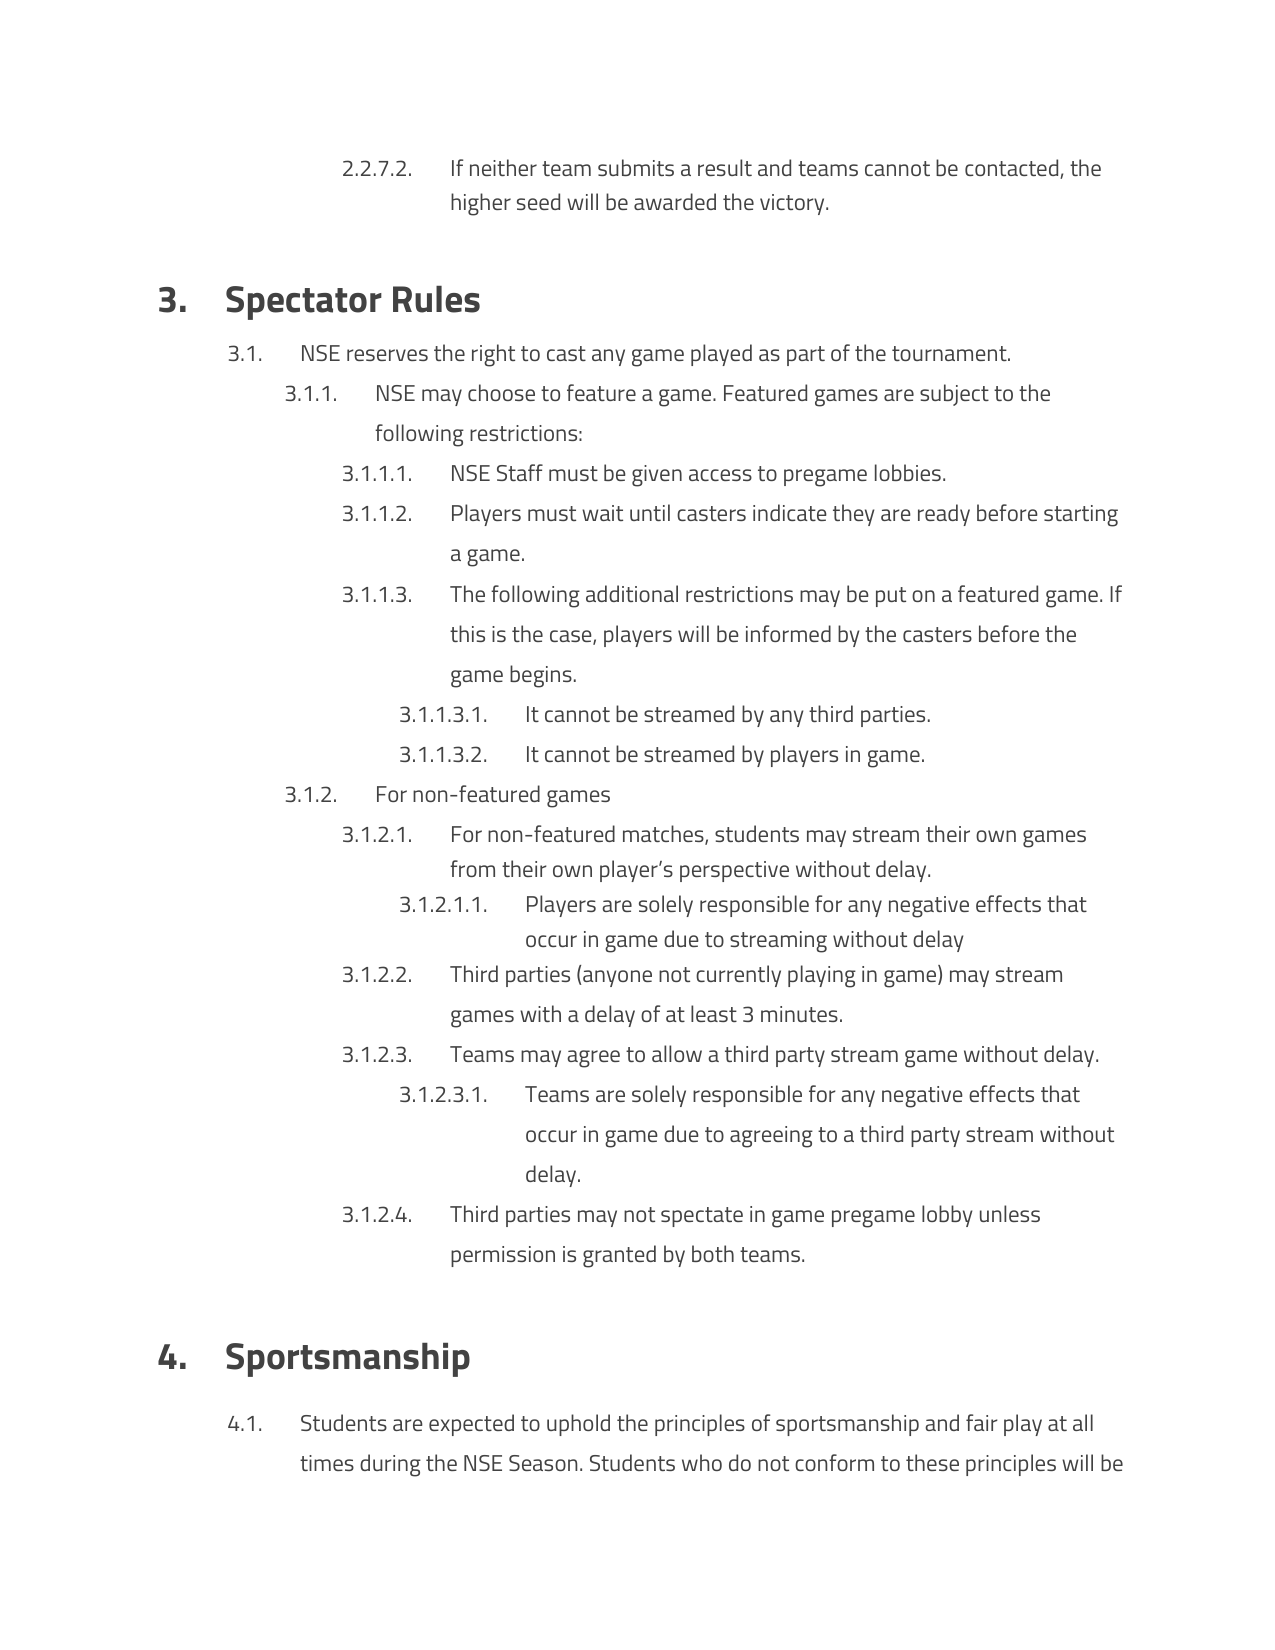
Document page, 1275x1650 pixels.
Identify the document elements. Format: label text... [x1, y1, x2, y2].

list NSE Staff must be given access to pregame lobbies. [412, 456, 1125, 491]
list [262, 1405, 1125, 1480]
list Teams are solely responsible for any negative effects that occur in game due to agreeing to a third party stream without delay. [487, 1077, 1125, 1192]
list Third parties (anyone not currently playing in game) may stream games with a delay of at least 3 minutes. [412, 956, 1125, 1031]
subtitle Sportsmanship [187, 1327, 1125, 1384]
list Players are solely responsible for any negative effects that occur in game due to streaming without delay [487, 886, 1125, 956]
list NSE reserves the right to cast any game played as part of the tournament. [262, 335, 1125, 370]
list NSE may choose to feature a game. Featured games are subject to the following restrictions: [337, 376, 1125, 451]
list If neither team submits a result and teams cannot be contacted, the higher seed will be awarded the victory. [412, 150, 1125, 220]
list For non-featured games [337, 777, 1125, 811]
subtitle Spectator Rules [187, 270, 1125, 327]
list For non-featured matches, students may stream their own games from their own player’s perspective without delay. [412, 817, 1125, 886]
list Teams may agree to allow a third party stream game without delay. [412, 1036, 1125, 1071]
list Players must wait until casters indicate they are ready before starting a game. [412, 496, 1125, 571]
list The following additional restrictions may be put on a featured game. If this is the case, players will be informed by the casters before the game begins. [412, 576, 1125, 691]
list It cannot be streamed by players in game. [487, 736, 1125, 771]
list It cannot be streamed by any third parties. [487, 696, 1125, 731]
list Third parties may not spectate in game pregame lobby unless permission is granted by both teams. [412, 1197, 1125, 1272]
